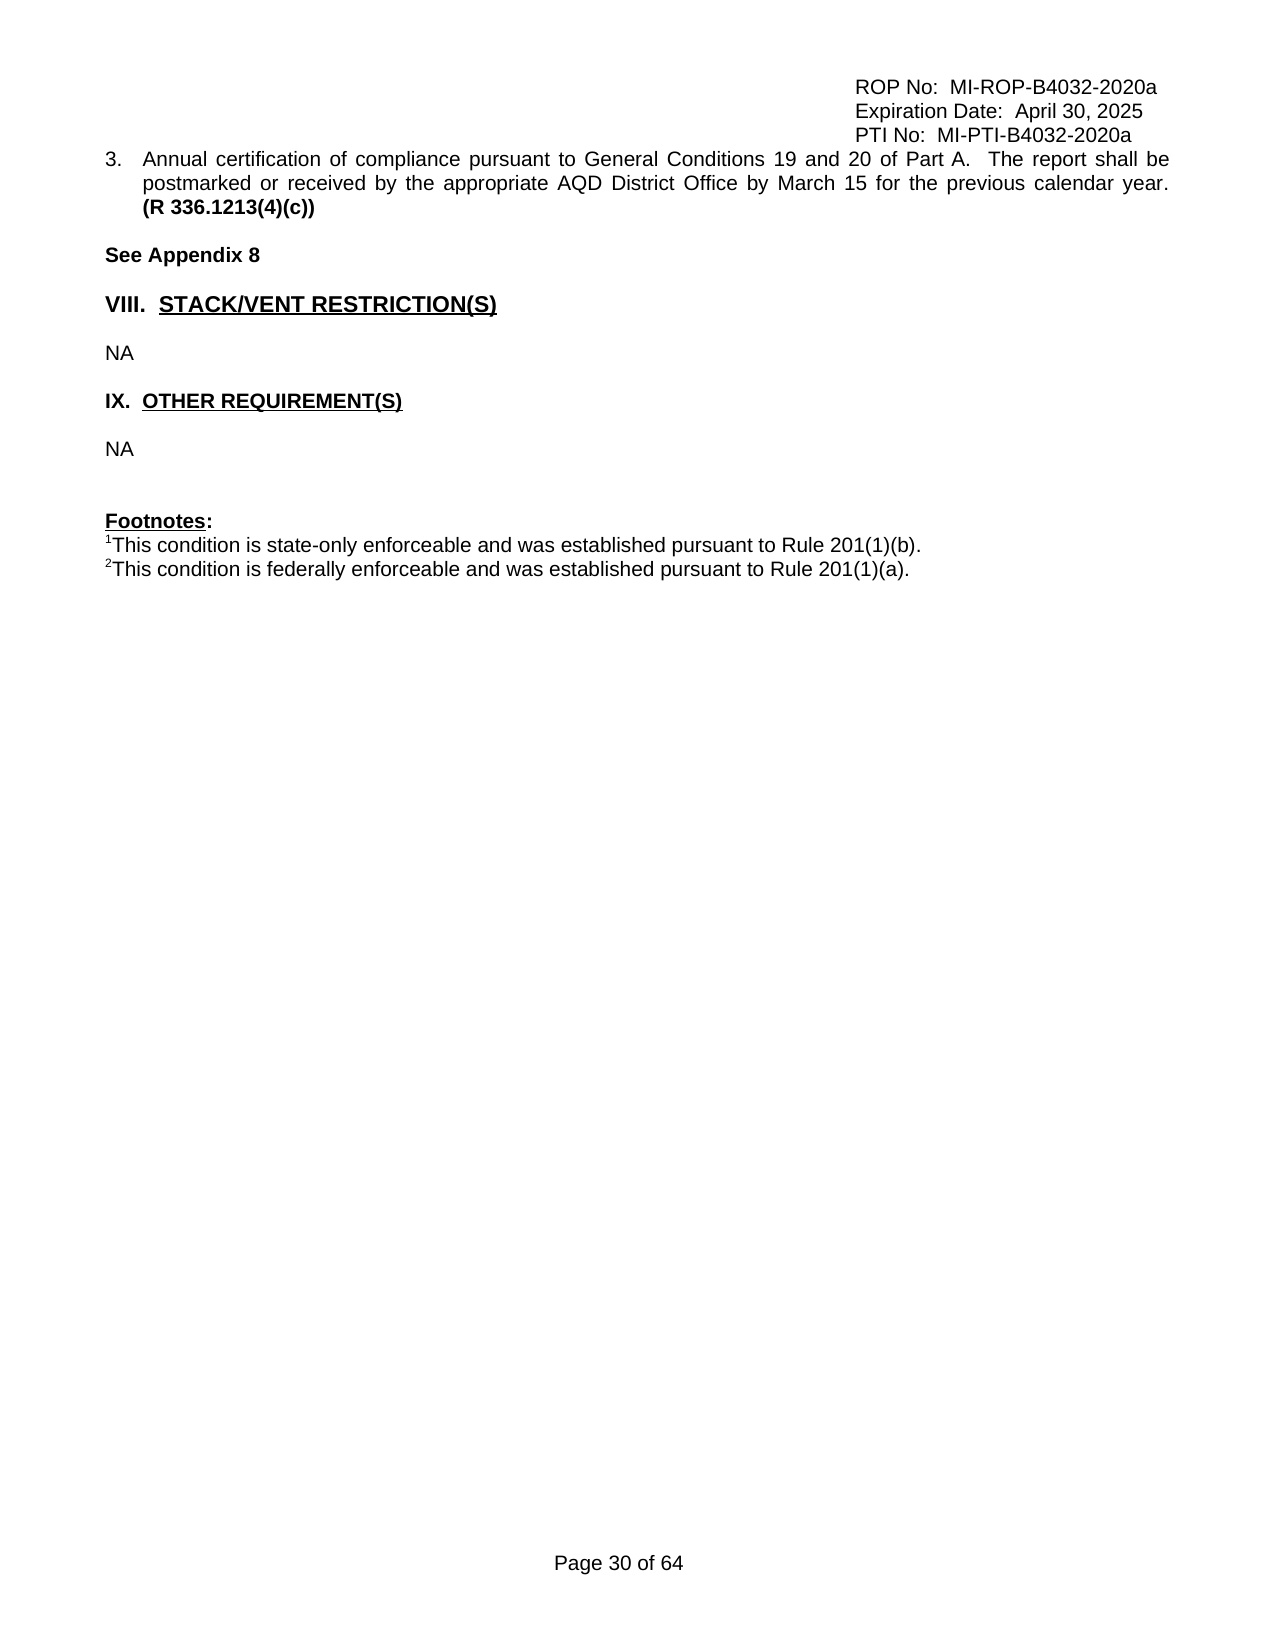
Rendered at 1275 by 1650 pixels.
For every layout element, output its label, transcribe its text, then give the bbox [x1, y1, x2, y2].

text IX. OTHER REQUIREMENT(S) [105, 389, 1170, 413]
text 1This condition is state-only enforceable and was established pursuant to Rule 201(1)(b). [105, 533, 1170, 557]
text Footnotes: [105, 509, 1170, 533]
text VIII. STACK/VENT RESTRICTION(S) [105, 291, 1170, 317]
text 2This condition is federally enforceable and was established pursuant to Rule 201(1)(a). [105, 557, 1170, 581]
text NA [105, 437, 1170, 461]
text See Appendix 8 [105, 243, 1170, 267]
text 3. Annual certification of compliance pursuant to General Conditions 19 and 20 of Part A. The report shall be postmarked or received by the appropriate AQD District Office by March 15 for the previous calendar year. (R 336.1213(4)(c)) [105, 147, 1170, 219]
text NA [105, 341, 1170, 365]
